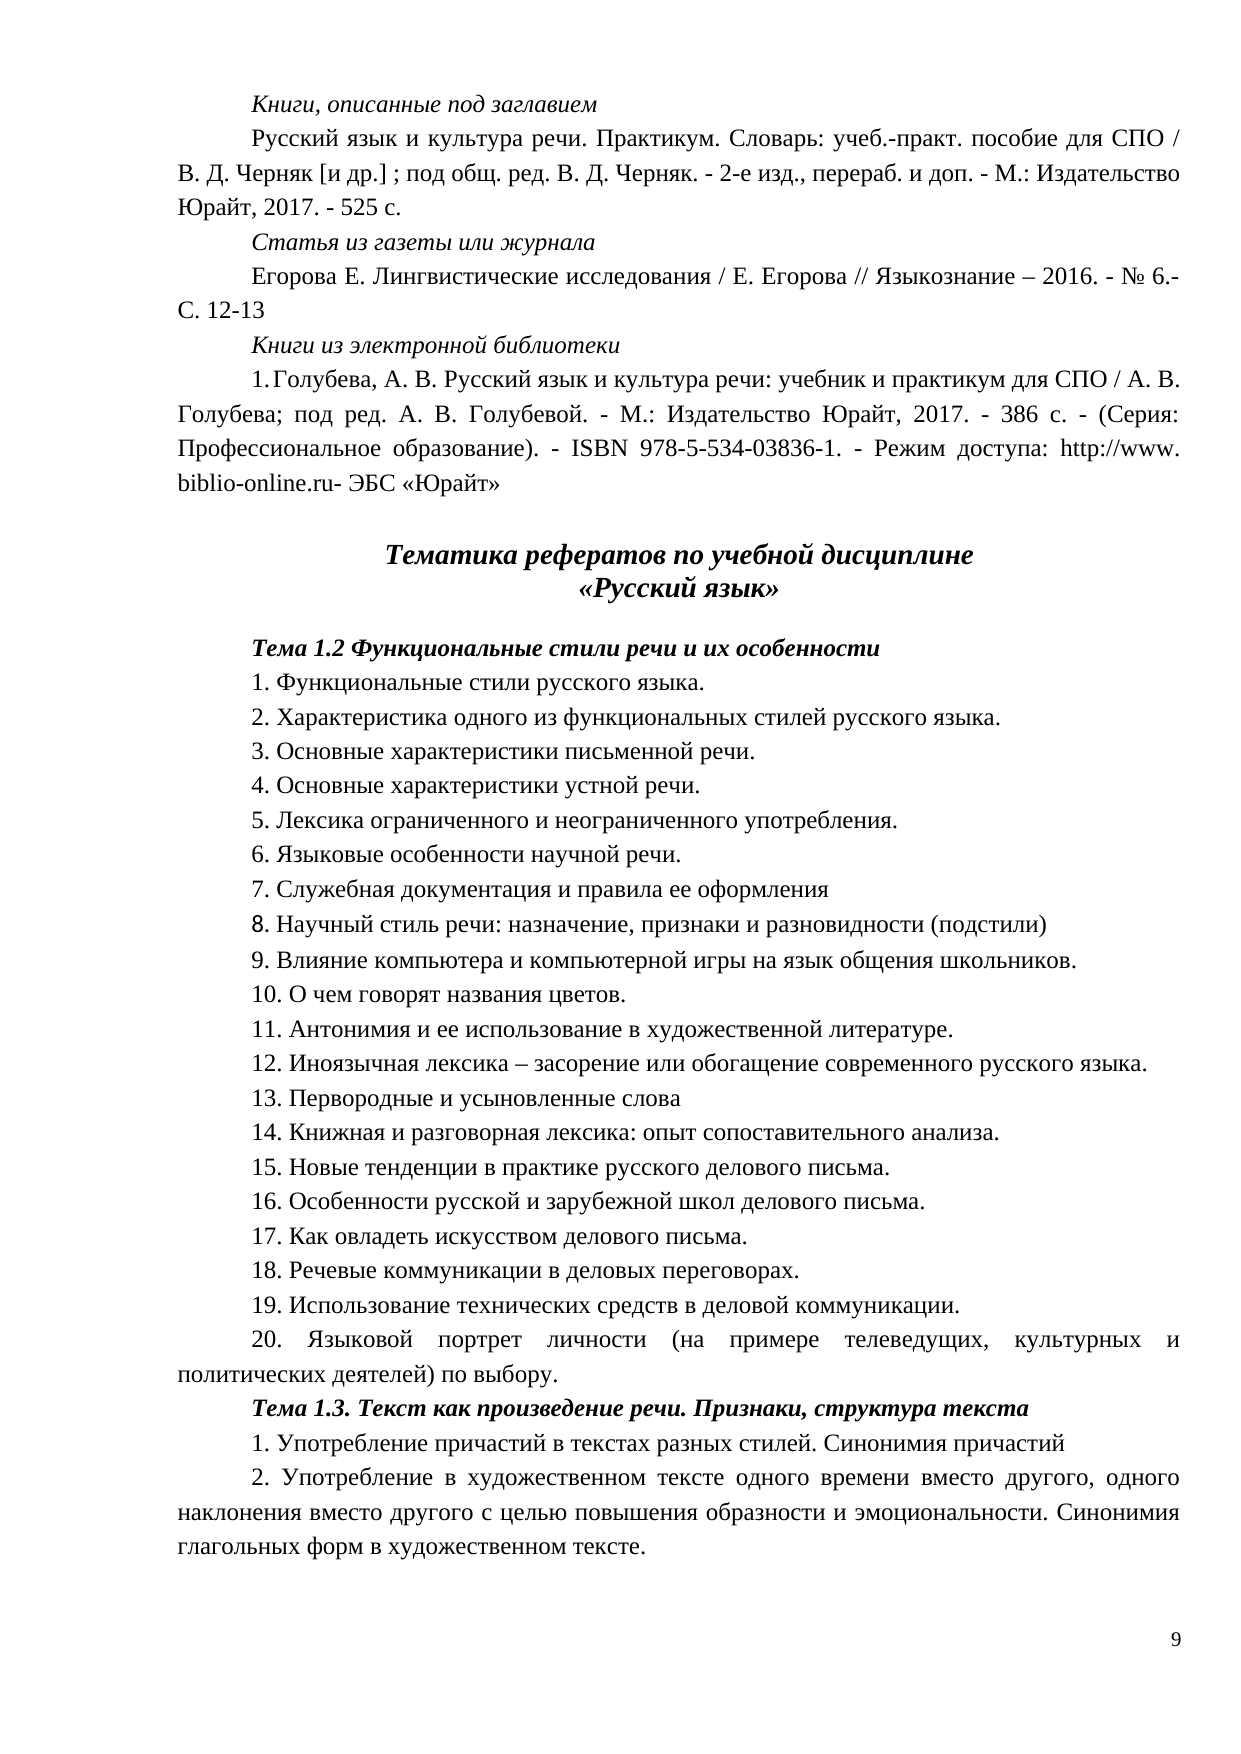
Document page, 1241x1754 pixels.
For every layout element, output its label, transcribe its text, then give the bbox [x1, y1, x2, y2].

text 18. Речевые коммуникации в деловых переговорах. [177, 1255, 1181, 1284]
text 6. Языковые особенности научной речи. [177, 839, 1181, 868]
text Статья из газеты или журнала [177, 227, 1181, 255]
text Книги, описанные под заглавием [177, 89, 1181, 117]
text 10. О чем говорят названия цветов. [177, 979, 1181, 1008]
text Егорова Е. Лингвистические исследования / Е. Егорова // Языкознание – 2016. - № 6.- С. 12-13 [177, 261, 1181, 324]
text 1. Употребление причастий в текстах разных стилей. Синонимия причастий [177, 1428, 1181, 1457]
list Голубева, А. В. Русский язык и культура речи: учебник и практикум для СПО / А. В. Голубева; под ред. А. В. Голубевой. - М.: Издательство Юрайт, 2017. - 386 с. - (Серия: Профессиональное образование). - ISBN 978-5-534-03836-1. - Режим доступа: http://www. biblio-online.ru- ЭБС «Юрайт» [177, 364, 1181, 497]
text 2. Характеристика одного из функциональных стилей русского языка. [177, 702, 1181, 730]
text Тематика рефератов по учебной дисциплине [177, 537, 1181, 570]
text 8. Научный стиль речи: назначение, признаки и разновидности (подстили) [177, 908, 1181, 939]
text 12. Иноязычная лексика – засорение или обогащение современного русского языка. [177, 1048, 1181, 1077]
text 19. Использование технических средств в деловой коммуникации. [177, 1290, 1181, 1319]
text Тема 1.2 Функциональные стили речи и их особенности [177, 633, 1181, 661]
text Русский язык и культура речи. Практикум. Словарь: учеб.-практ. пособие для СПО / В. Д. Черняк [и др.] ; под общ. ред. В. Д. Черняк. - 2-е изд., перераб. и доп. - М.: Издательство Юрайт, 2017. - 525 с. [177, 123, 1181, 221]
text 5. Лексика ограниченного и неограниченного употребления. [177, 805, 1181, 834]
text Книги из электронной библиотеки [177, 330, 1181, 359]
text «Русский язык» [177, 570, 1181, 604]
text 17. Как овладеть искусством делового письма. [177, 1221, 1181, 1250]
text 13. Первородные и усыновленные слова [177, 1083, 1181, 1112]
text 20. Языковой портрет личности (на примере телеведущих, культурных и политических деятелей) по выбору. [177, 1324, 1181, 1388]
text 4. Основные характеристики устной речи. [177, 771, 1181, 799]
text Тема 1.3. Текст как произведение речи. Признаки, структура текста [177, 1393, 1181, 1422]
text 11. Антонимия и ее использование в художественной литературе. [177, 1014, 1181, 1043]
text 9. Влияние компьютера и компьютерной игры на язык общения школьников. [177, 945, 1181, 974]
text 3. Основные характеристики письменной речи. [177, 736, 1181, 765]
text 2. Употребление в художественном тексте одного времени вместо другого, одного наклонения вместо другого с целью повышения образности и эмоциональности. Синонимия глагольных форм в художественном тексте. [177, 1462, 1181, 1560]
text 7. Служебная документация и правила ее оформления [177, 874, 1181, 903]
text 16. Особенности русской и зарубежной школ делового письма. [177, 1186, 1181, 1215]
text 1. Функциональные стили русского языка. [177, 667, 1181, 696]
text 14. Книжная и разговорная лексика: опыт сопоставительного анализа. [177, 1117, 1181, 1146]
text 15. Новые тенденции в практике русского делового письма. [177, 1152, 1181, 1181]
